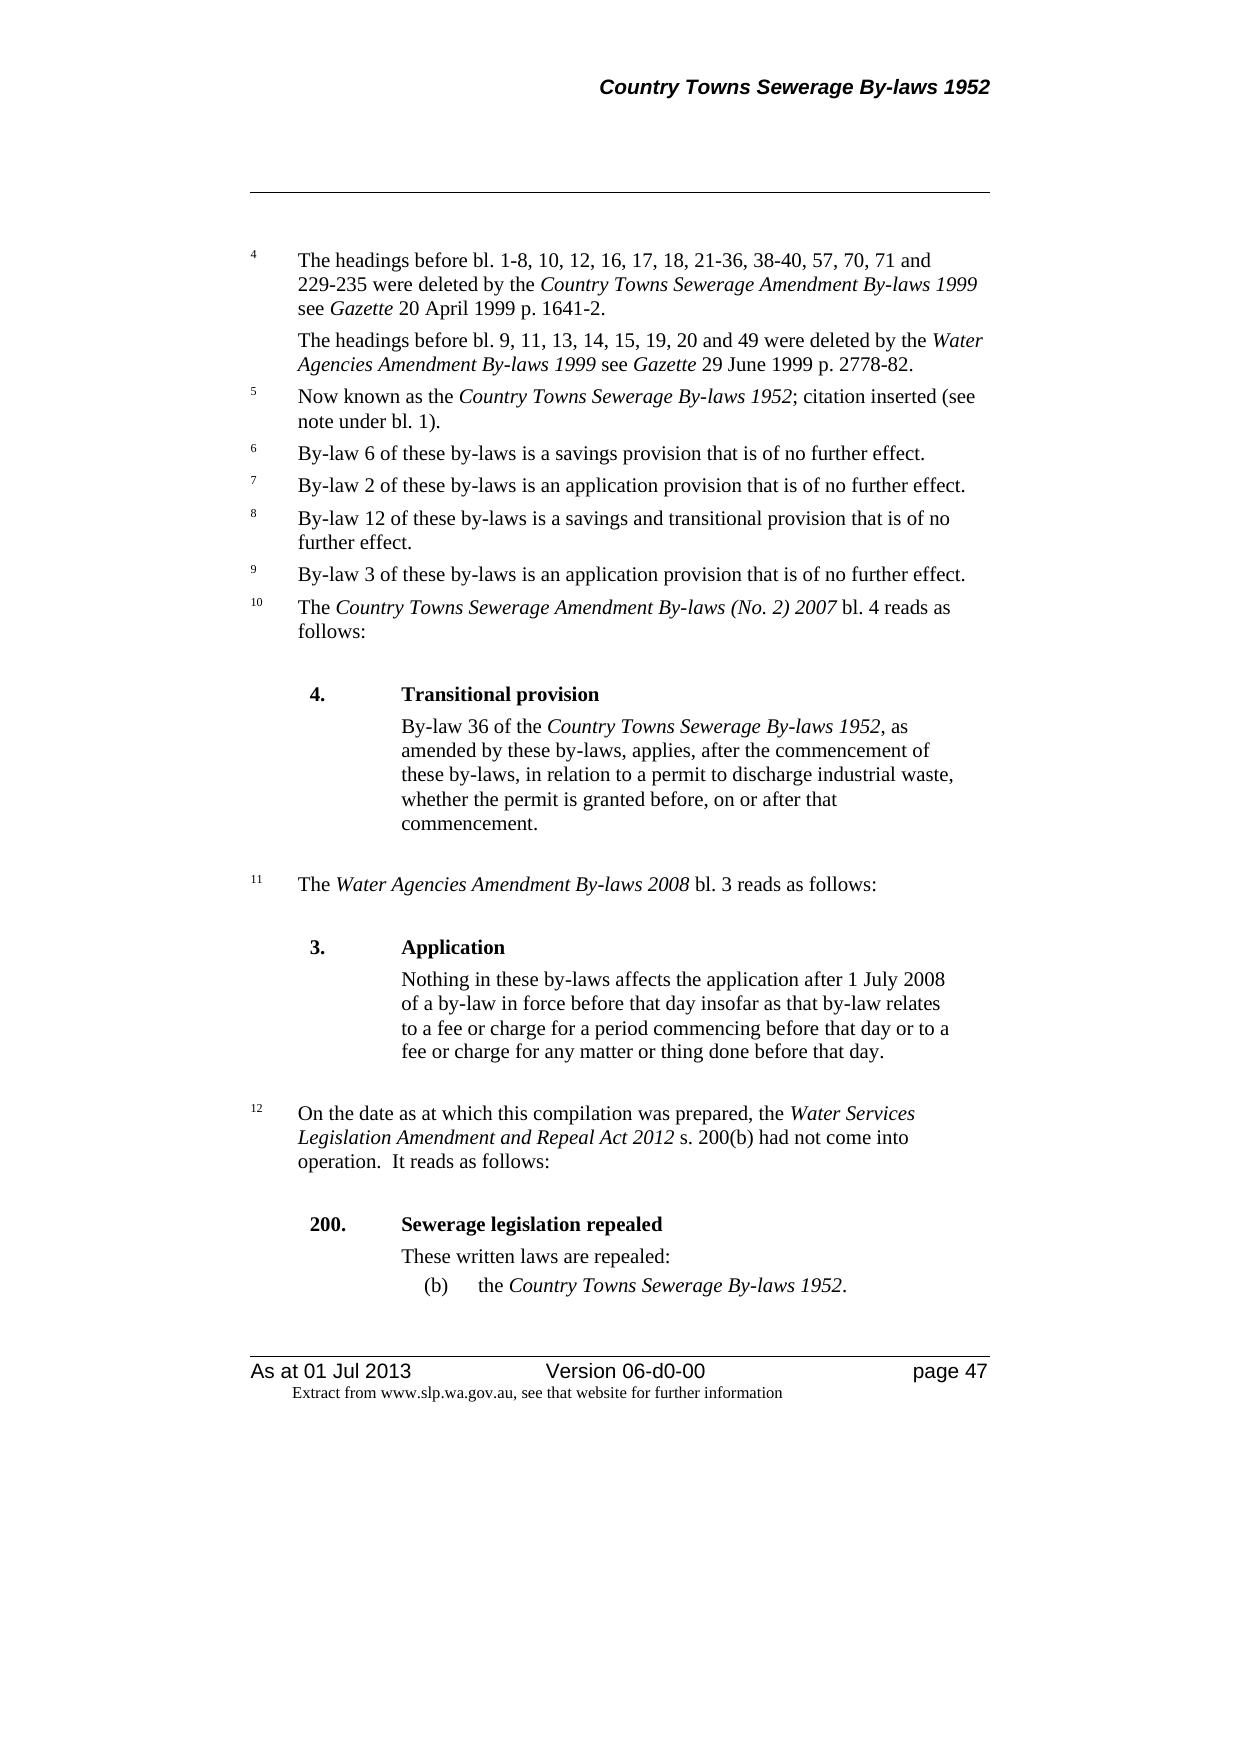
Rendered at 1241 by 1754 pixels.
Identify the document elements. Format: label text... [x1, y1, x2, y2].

text By-law 36 of the Country Towns Sewerage By-laws 1952, as amended by these by-laws, applies, after the commencement of these by-laws, in relation to a permit to discharge industrial waste, whether the permit is granted before, on or after that commencement. [312, 714, 960, 834]
text 9 By-law 3 of these by-laws is an application provision that is of no further effect. [250, 562, 990, 586]
text Nothing in these by-laws affects the application after 1 July 2008 of a by-law in force before that day insofar as that by-law relates to a fee or charge for a period commencing before that day or to a fee or charge for any matter or thing done before that day. [312, 967, 960, 1063]
text 6 By-law 6 of these by-laws is a savings provision that is of no further effect. [250, 441, 990, 465]
text 4 The headings before bl. 1-8, 10, 12, 16, 17, 18, 21-36, 38-40, 57, 70, 71 and 229-235 were deleted by the Country Towns Sewerage Amendment By-laws 1999 see Gazette 20 April 1999 p. 1641-2. [250, 247, 990, 320]
text 12 On the date as at which this compilation was prepared, the Water Services Legislation Amendment and Repeal Act 2012 s. 200(b) had not come into operation. It reads as follows: [250, 1101, 990, 1173]
subtitle 200. Sewerage legislation repealed [309, 1212, 960, 1236]
text 11 The Water Agencies Amendment By-laws 2008 bl. 3 reads as follows: [250, 872, 990, 896]
subtitle 4. Transitional provision [309, 682, 960, 706]
text These written laws are repealed: [312, 1244, 960, 1268]
subtitle 3. Application [309, 935, 960, 959]
text (b) the Country Towns Sewerage By-laws 1952. [389, 1273, 960, 1297]
text 7 By-law 2 of these by-laws is an application provision that is of no further effect. [250, 473, 990, 497]
text 5 Now known as the Country Towns Sewerage By-laws 1952; citation inserted (see note under bl. 1). [250, 384, 990, 433]
text 10 The Country Towns Sewerage Amendment By-laws (No. 2) 2007 bl. 4 reads as follows: [250, 594, 990, 643]
text The headings before bl. 9, 11, 13, 14, 15, 19, 20 and 49 were deleted by the Water Agencies Amendment By-laws 1999 see Gazette 29 June 1999 p. 2778-82. [250, 328, 990, 376]
text 8 By-law 12 of these by-laws is a savings and transitional provision that is of no further effect. [250, 506, 990, 554]
